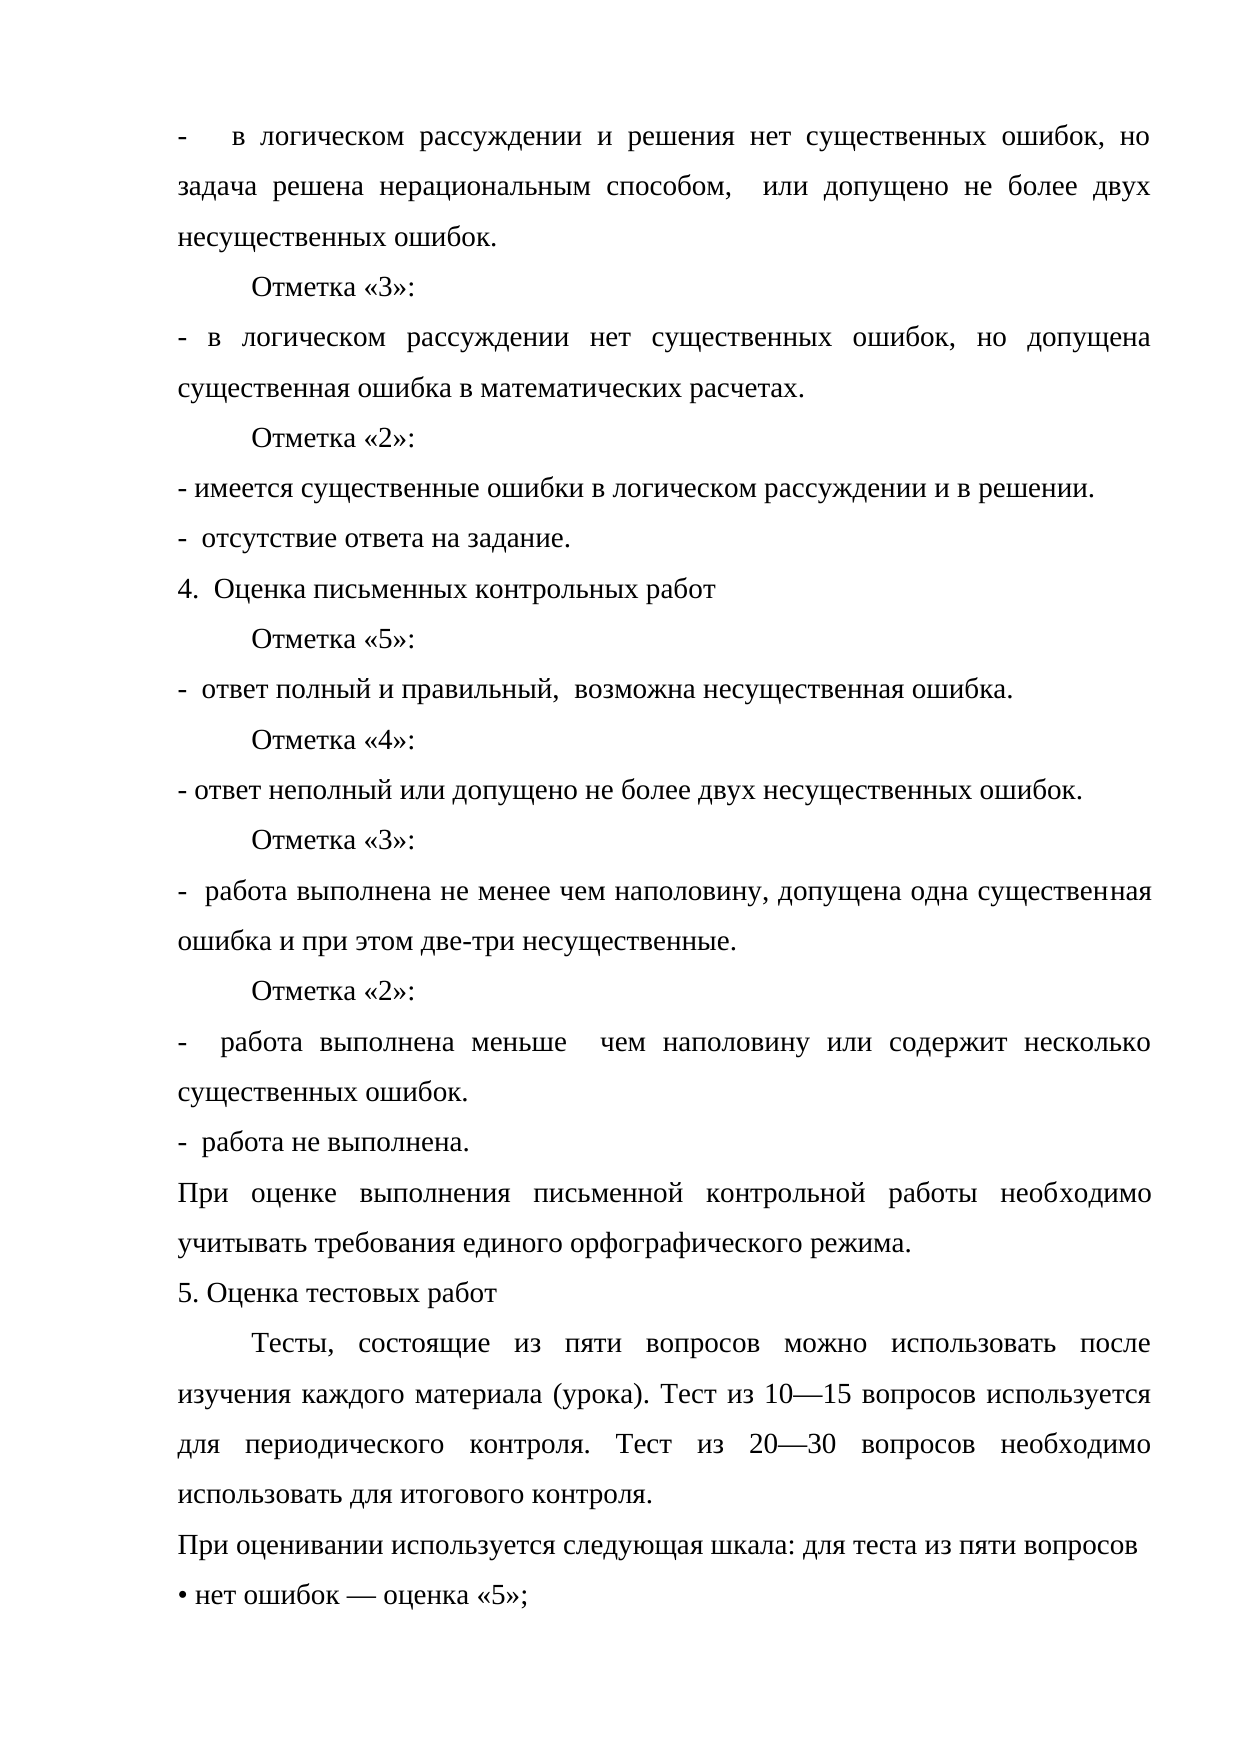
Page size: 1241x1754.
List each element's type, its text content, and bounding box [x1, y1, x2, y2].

text Отметка «3»: [177, 269, 1152, 303]
text - в логическом рассуждении и решения нет существенных ошибок, но задача решена нерациональным способом, или допущено не более двух несущественных ошибок. [177, 118, 1152, 252]
text При оценке выполнения письменной контрольной работы необходимо учитывать требования единого орфографического режима. [177, 1175, 1152, 1258]
text - работа не выполнена. [177, 1124, 1152, 1158]
text Отметка «2»: [177, 973, 1152, 1007]
text - работа выполнена меньше чем наполовину или содержит несколько существенных ошибок. [177, 1024, 1152, 1108]
text Отметка «5»: [177, 621, 1152, 655]
text Тесты, состоящие из пяти вопросов можно использовать после изучения каждого материала (урока). Тест из 10—15 вопросов используется для периодического контроля. Тест из 20—30 вопросов необходимо использовать для итогового контроля. [177, 1326, 1152, 1510]
text - работа выполнена не менее чем наполовину, допущена одна существенная ошибка и при этом две-три несущественные. [177, 873, 1152, 957]
text Отметка «4»: [177, 722, 1152, 755]
text - имеется существенные ошибки в логическом рассуждении и в решении. [177, 470, 1152, 504]
text При оценивании используется следующая шкала: для теста из пяти вопросов [177, 1527, 1152, 1560]
text Отметка «2»: [177, 420, 1152, 453]
text 4. Оценка письменных контрольных работ [177, 571, 1152, 604]
text Отметка «3»: [177, 822, 1152, 856]
text • нет ошибок — оценка «5»; [177, 1577, 1152, 1611]
text - ответ полный и правильный, возможна несущественная ошибка. [177, 672, 1152, 705]
text - ответ неполный или допущено не более двух несущественных ошибок. [177, 772, 1152, 806]
text 5. Оценка тестовых работ [177, 1275, 1152, 1309]
text - отсутствие ответа на задание. [177, 521, 1152, 554]
text - в логическом рассуждении нет существенных ошибок, но допущена существенная ошибка в математических расчетах. [177, 319, 1152, 403]
